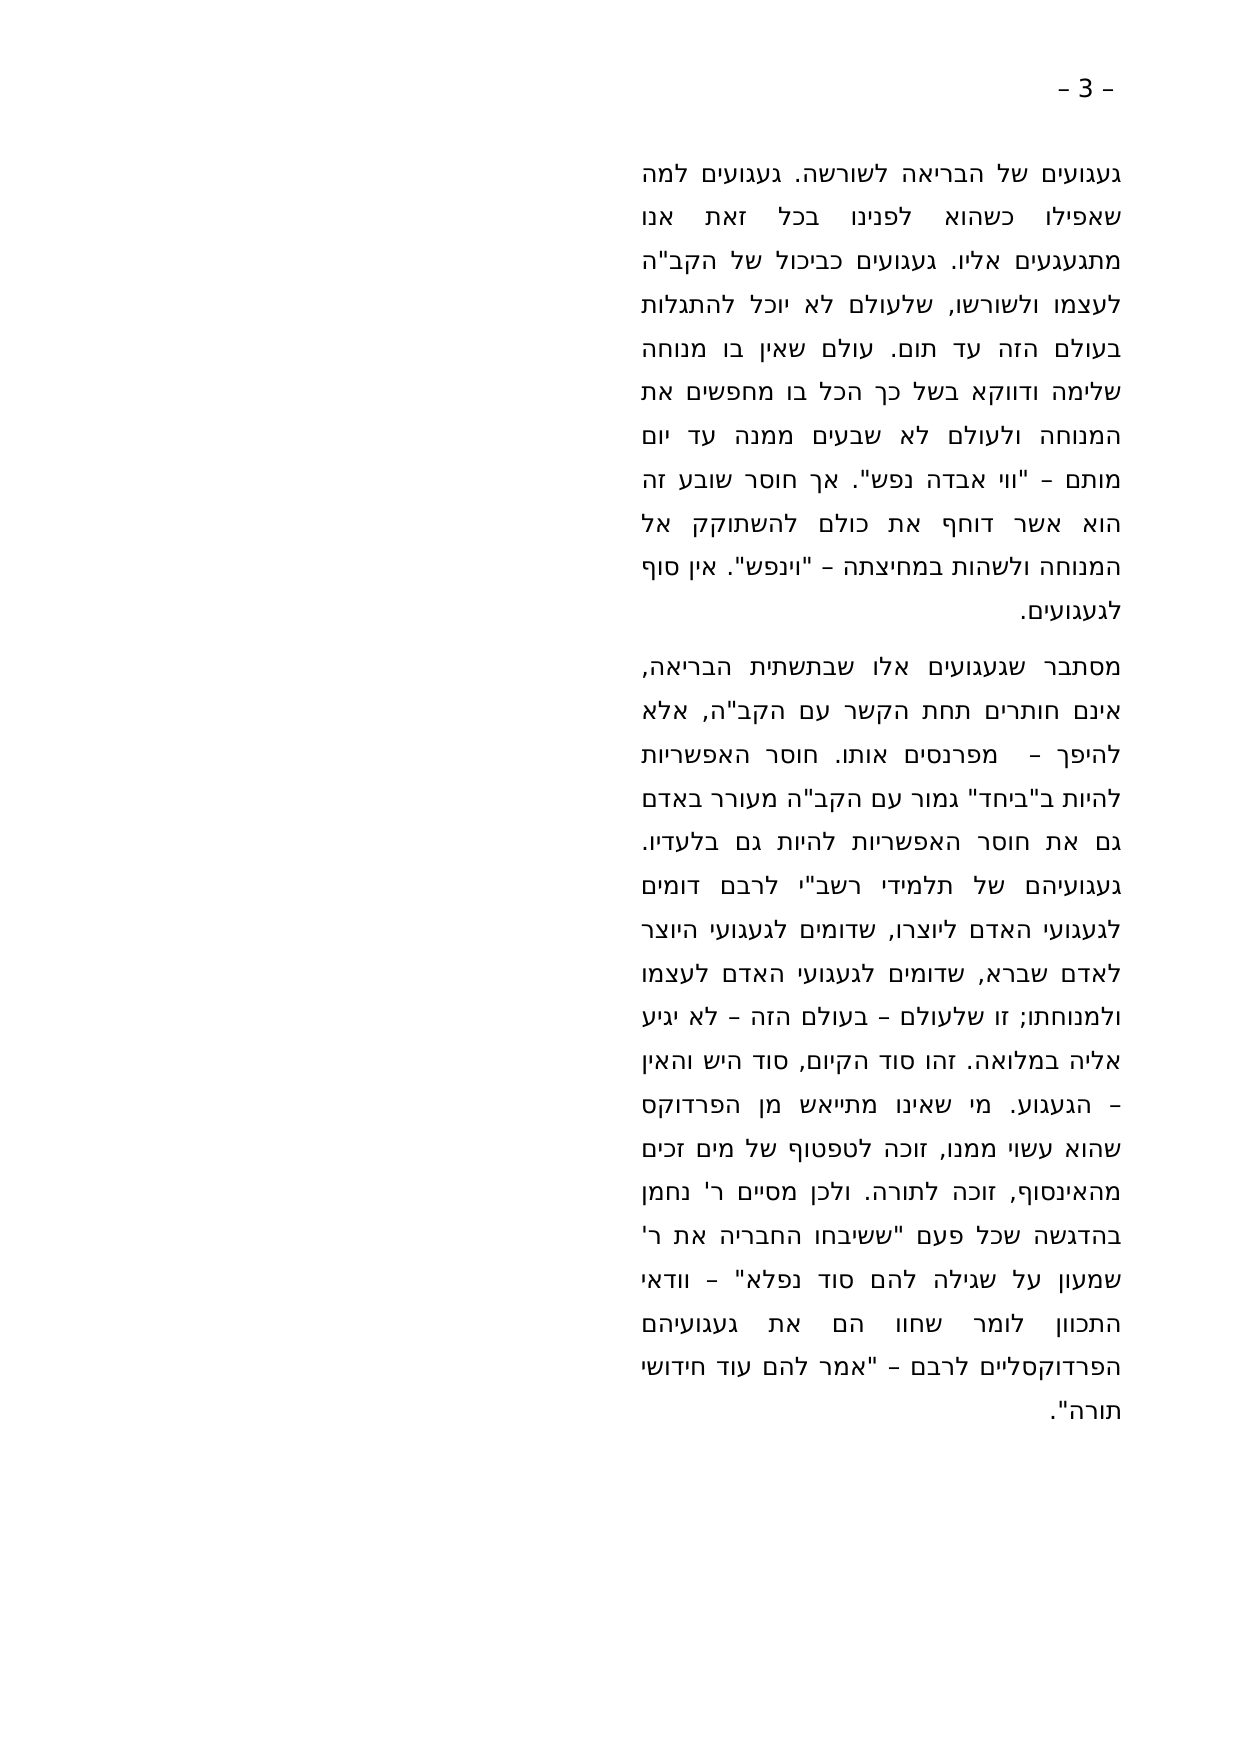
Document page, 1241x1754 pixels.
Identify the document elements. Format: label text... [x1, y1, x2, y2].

text מסתבר שגעגועים אלו שבתשתית הבריאה, אינם חותרים תחת הקשר עם הקב"ה, אלא להיפך – מפרנסים אותו. חוסר האפשריות להיות ב"ביחד" גמור עם הקב"ה מעורר באדם גם את חוסר האפשריות להיות גם בלעדיו. געגועיהם של תלמידי רשב"י לרבם דומים לגעגועי האדם ליוצרו, שדומים לגעגועי היוצר לאדם שברא, שדומים לגעגועי האדם לעצמו ולמנוחתו; זו שלעולם – בעולם הזה – לא יגיע אליה במלואה. זהו סוד הקיום, סוד היש והאין – הגעגוע. מי שאינו מתייאש מן הפרדוקס שהוא עשוי ממנו, זוכה לטפטוף של מים זכים מהאינסוף, זוכה לתורה. ולכן מסיים ר' נחמן בהדגשה שכל פעם "ששיבחו החבריה את ר' שמעון על שגילה להם סוד נפלא" – וודאי התכוון לומר שחוו הם את געגועיהם הפרדוקסליים לרבם – "אמר להם עוד חידושי תורה". [641, 653, 1122, 1426]
